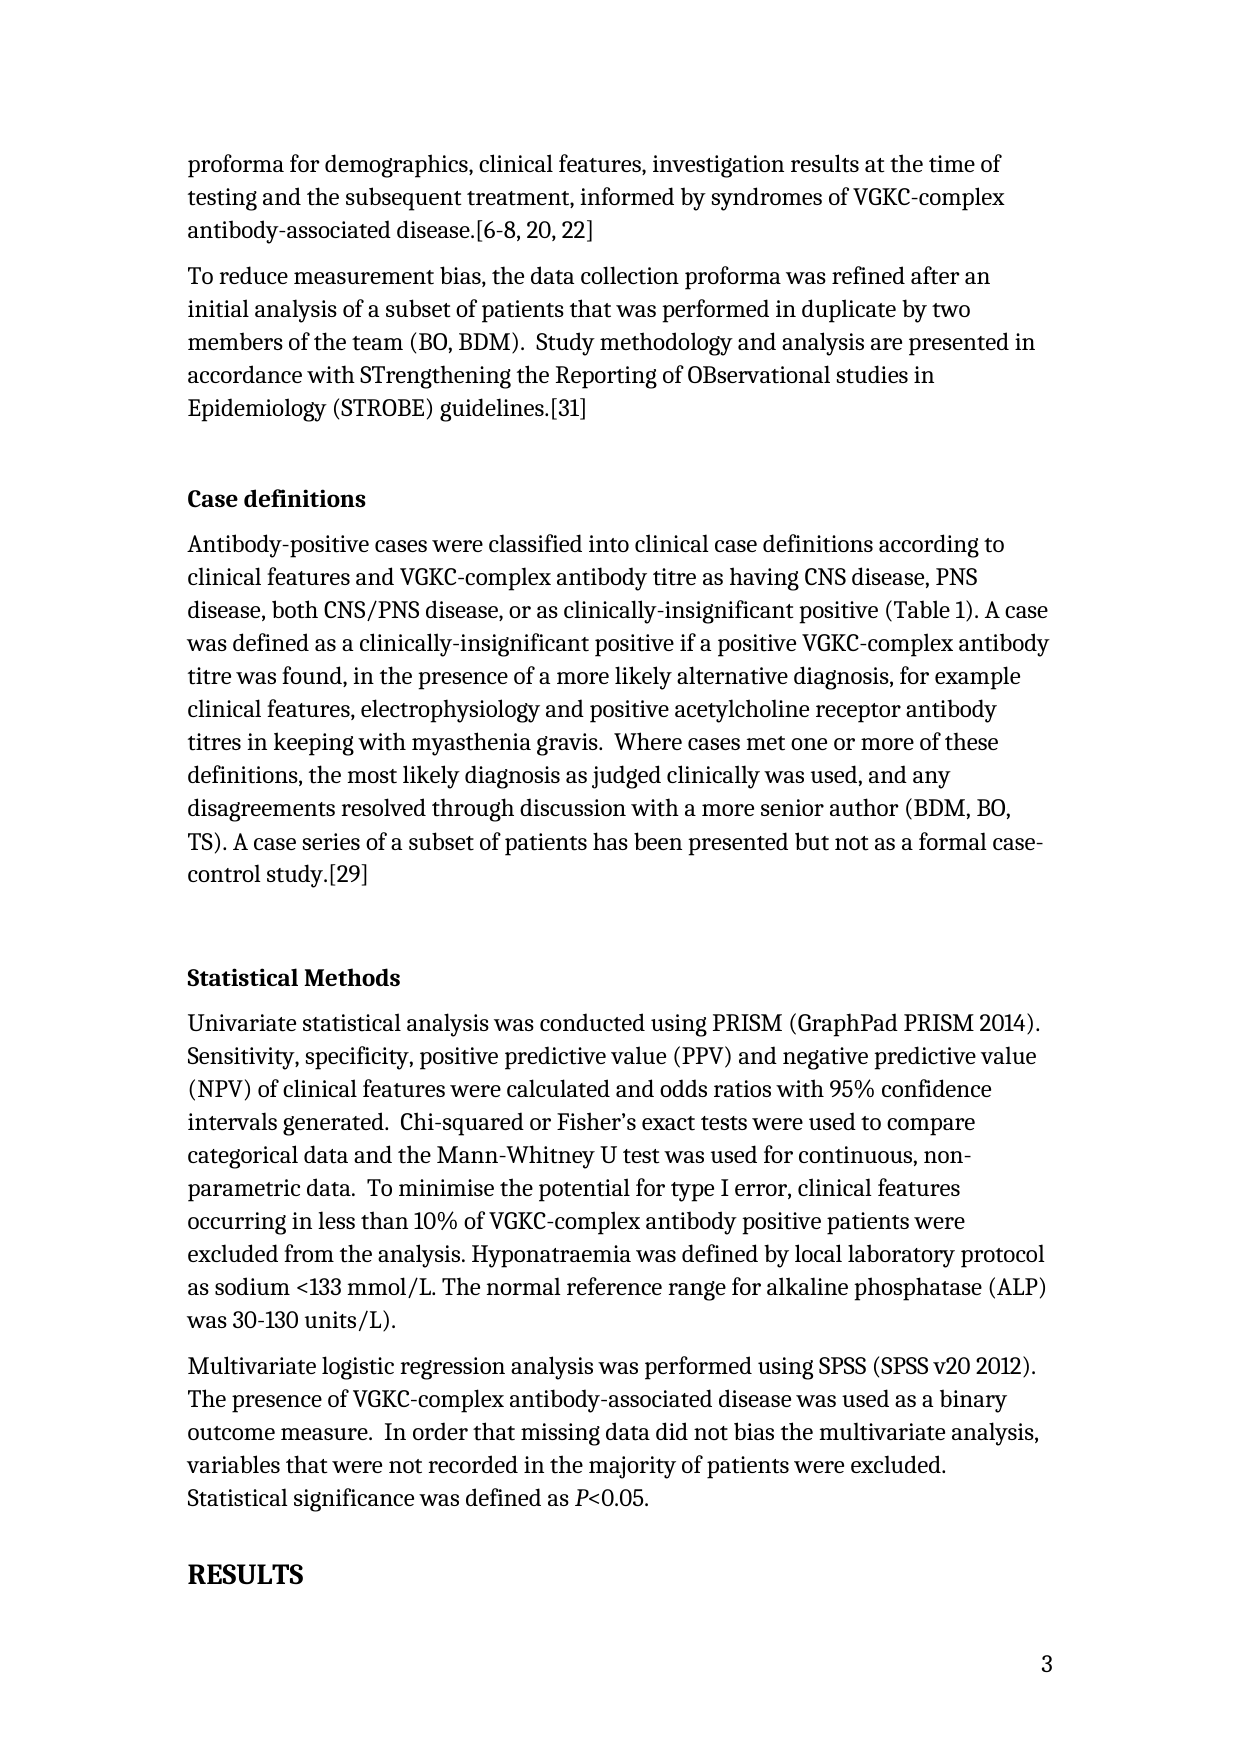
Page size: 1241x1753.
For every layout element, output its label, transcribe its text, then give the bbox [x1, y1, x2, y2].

text Antibody-positive cases were classified into clinical case definitions according to clinical features and VGKC-complex antibody titre as having CNS disease, PNS disease, both CNS/PNS disease, or as clinically-insignificant positive (Table 1). A case was defined as a clinically-insignificant positive if a positive VGKC-complex antibody titre was found, in the presence of a more likely alternative diagnosis, for example clinical features, electrophysiology and positive acetylcholine receptor antibody titres in keeping with myasthenia gravis. Where cases met one or more of these definitions, the most likely diagnosis as judged clinically was used, and any disagreements resolved through discussion with a more senior author (BDM, BO, TS). A case series of a subset of patients has been presented but not as a formal case-control study.[29] [187, 530, 1053, 889]
text Case definitions [187, 485, 1053, 513]
text Univariate statistical analysis was conducted using PRISM (GraphPad PRISM 2014). Sensitivity, specificity, positive predictive value (PPV) and negative predictive value (NPV) of clinical features were calculated and odds ratios with 95% confidence intervals generated. Chi-squared or Fisher’s exact tests were used to compare categorical data and the Mann-Whitney U test was used for continuous, non-parametric data. To minimise the potential for type I error, clinical features occurring in less than 10% of VGKC-complex antibody positive patients were excluded from the analysis. Hyponatraemia was defined by local laboratory protocol as sodium <133 mmol/L. The normal reference range for alkaline phosphatase (ALP) was 30-130 units/L). [187, 1009, 1053, 1335]
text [187, 150, 1053, 245]
text Multivariate logistic regression analysis was performed using SPSS (SPSS v20 2012). The presence of VGKC-complex antibody-associated disease was used as a binary outcome measure. In order that missing data did not bias the multivariate analysis, variables that were not recorded in the majority of patients were excluded. Statistical significance was defined as P<0.05. [187, 1352, 1053, 1512]
text To reduce measurement bias, the data collection proforma was refined after an initial analysis of a subset of patients that was performed in duplicate by two members of the team (BO, BDM). Study methodology and analysis are presented in accordance with STrengthening the Reporting of OBservational studies in Epidemiology (STROBE) guidelines.[31] [187, 262, 1053, 422]
text Statistical Methods [187, 963, 1053, 992]
text RESULTS [187, 1558, 1053, 1592]
